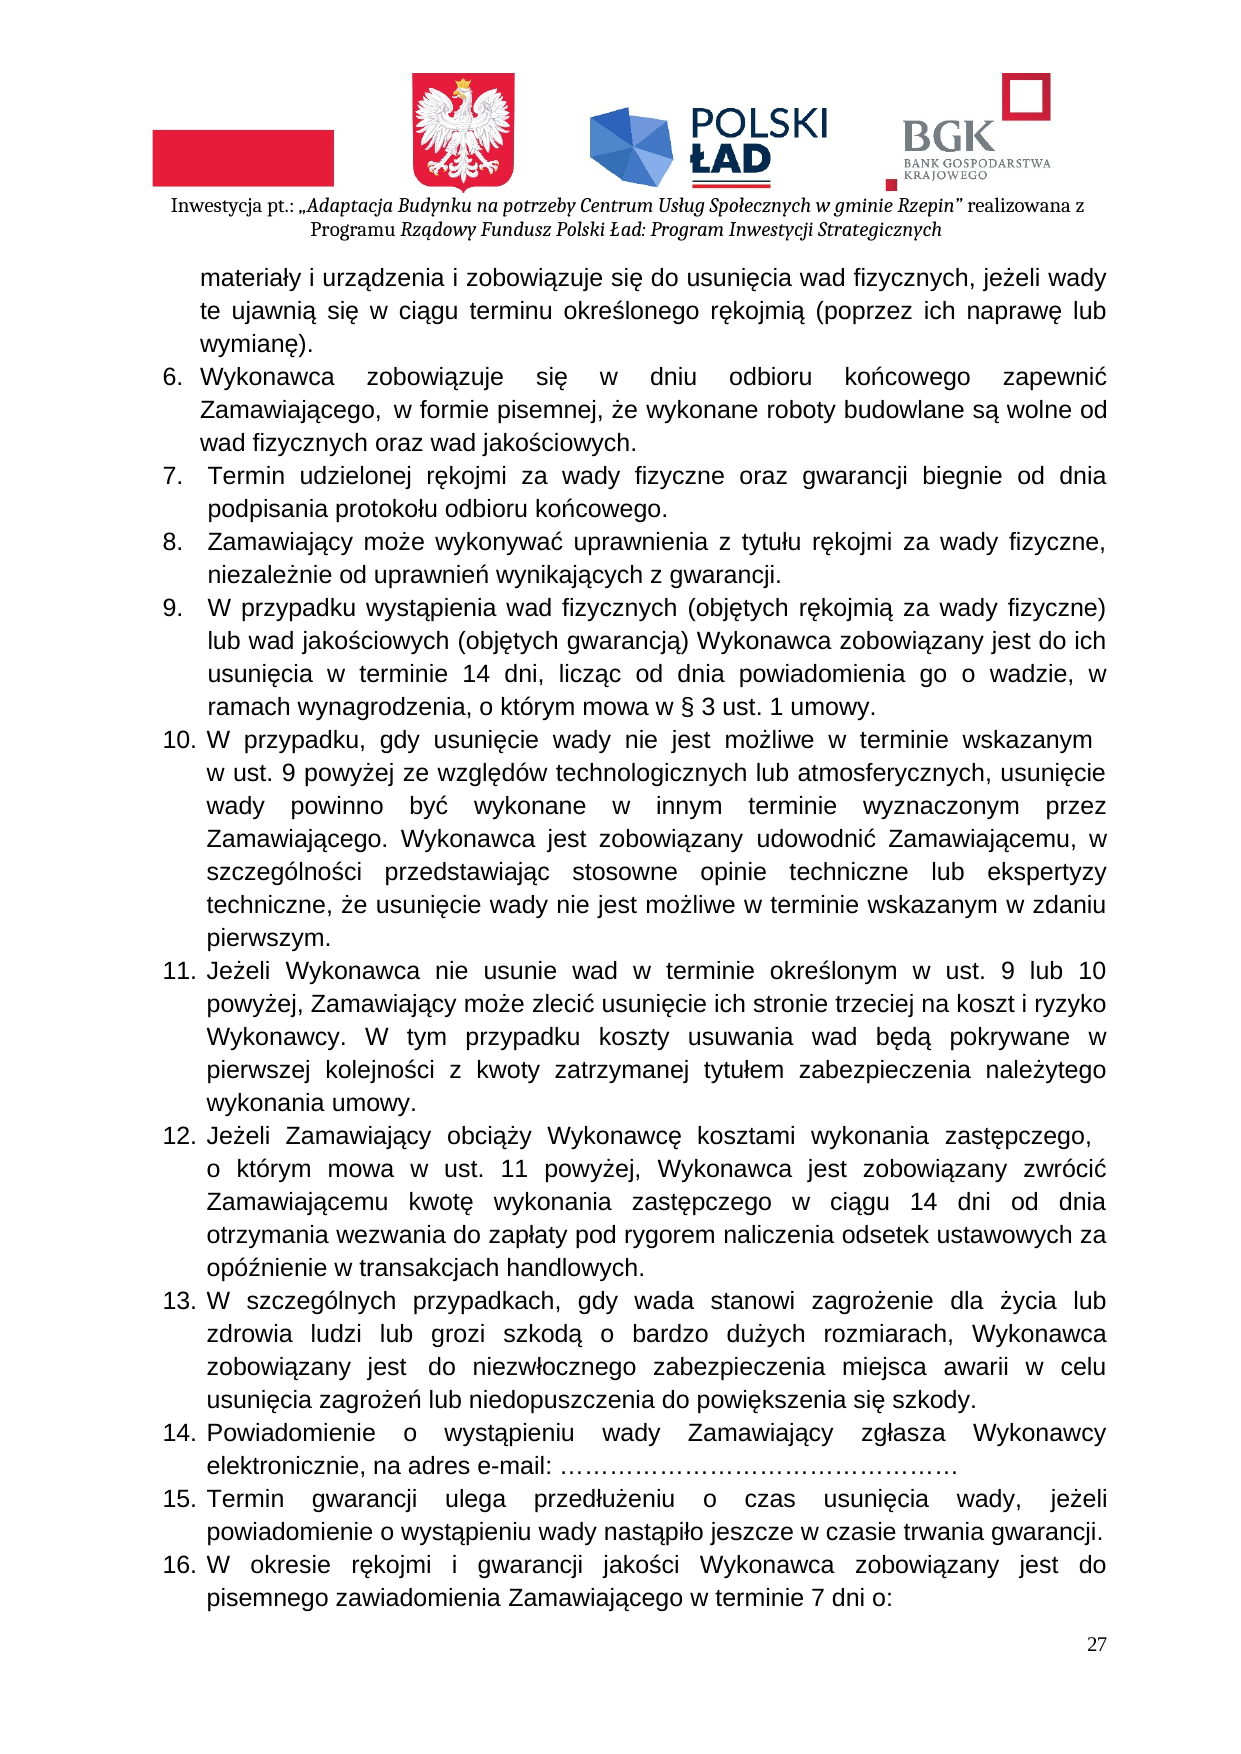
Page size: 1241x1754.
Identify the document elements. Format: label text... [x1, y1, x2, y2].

list Termin udzielonej rękojmi za wady fizyczne oraz gwarancji biegnie od dnia podpisania protokołu odbioru końcowego. [162, 461, 1108, 522]
list W przypadku, gdy usunięcie wady nie jest możliwe w terminie wskazanym w ust. 9 powyżej ze względów technologicznych lub atmosferycznych, usunięcie wady powinno być wykonane w innym terminie wyznaczonym przez Zamawiającego. Wykonawca jest zobowiązany udowodnić Zamawiającemu, w szczególności przedstawiając stosowne opinie techniczne lub ekspertyzy techniczne, że usunięcie wady nie jest możliwe w terminie wskazanym w zdaniu pierwszym. [162, 725, 1108, 952]
list Wykonawca zobowiązuje się w dniu odbioru końcowego zapewnić Zamawiającego, w formie pisemnej, że wykonane roboty budowlane są wolne od wad fizycznych oraz wad jakościowych. [162, 362, 1108, 456]
list Powiadomienie o wystąpieniu wady Zamawiający zgłasza Wykonawcy elektronicznie, na adres e-mail: ………………………………………… [162, 1418, 1108, 1480]
picture [152, 73, 1098, 193]
list Jeżeli Zamawiający obciąży Wykonawcę kosztami wykonania zastępczego, o którym mowa w ust. 11 powyżej, Wykonawca jest zobowiązany zwrócić Zamawiającemu kwotę wykonania zastępczego w ciągu 14 dni od dnia otrzymania wezwania do zapłaty pod rygorem naliczenia odsetek ustawowych za opóźnienie w transakcjach handlowych. [162, 1121, 1107, 1282]
list W okresie rękojmi i gwarancji jakości Wykonawca zobowiązany jest do pisemnego zawiadomienia Zamawiającego w terminie 7 dni o: [162, 1550, 1107, 1612]
list Termin gwarancji ulega przedłużeniu o czas usunięcia wady, jeżeli powiadomienie o wystąpieniu wady nastąpiło jeszcze w czasie trwania gwarancji. [162, 1484, 1107, 1546]
list Jeżeli Wykonawca nie usunie wad w terminie określonym w ust. 9 lub 10 powyżej, Zamawiający może zlecić usunięcie ich stronie trzeciej na koszt i ryzyko Wykonawcy. W tym przypadku koszty usuwania wad będą pokrywane w pierwszej kolejności z kwoty zatrzymanej tytułem zabezpieczenia należytego wykonania umowy. [162, 956, 1108, 1117]
list Zamawiający może wykonywać uprawnienia z tytułu rękojmi za wady fizyczne, niezależnie od uprawnień wynikających z gwarancji. [162, 527, 1108, 588]
list W przypadku wystąpienia wad fizycznych (objętych rękojmią za wady fizyczne) lub wad jakościowych (objętych gwarancją) Wykonawca zobowiązany jest do ich usunięcia w terminie 14 dni, licząc od dnia powiadomienia go o wadzie, w ramach wynagrodzenia, o którym mowa w § 3 ust. 1 umowy. [162, 593, 1108, 721]
list W szczególnych przypadkach, gdy wada stanowi zagrożenie dla życia lub zdrowia ludzi lub grozi szkodą o bardzo dużych rozmiarach, Wykonawca zobowiązany jest do niezwłocznego zabezpieczenia miejsca awarii w celu usunięcia zagrożeń lub niedopuszczenia do powiększenia się szkody. [162, 1286, 1108, 1414]
